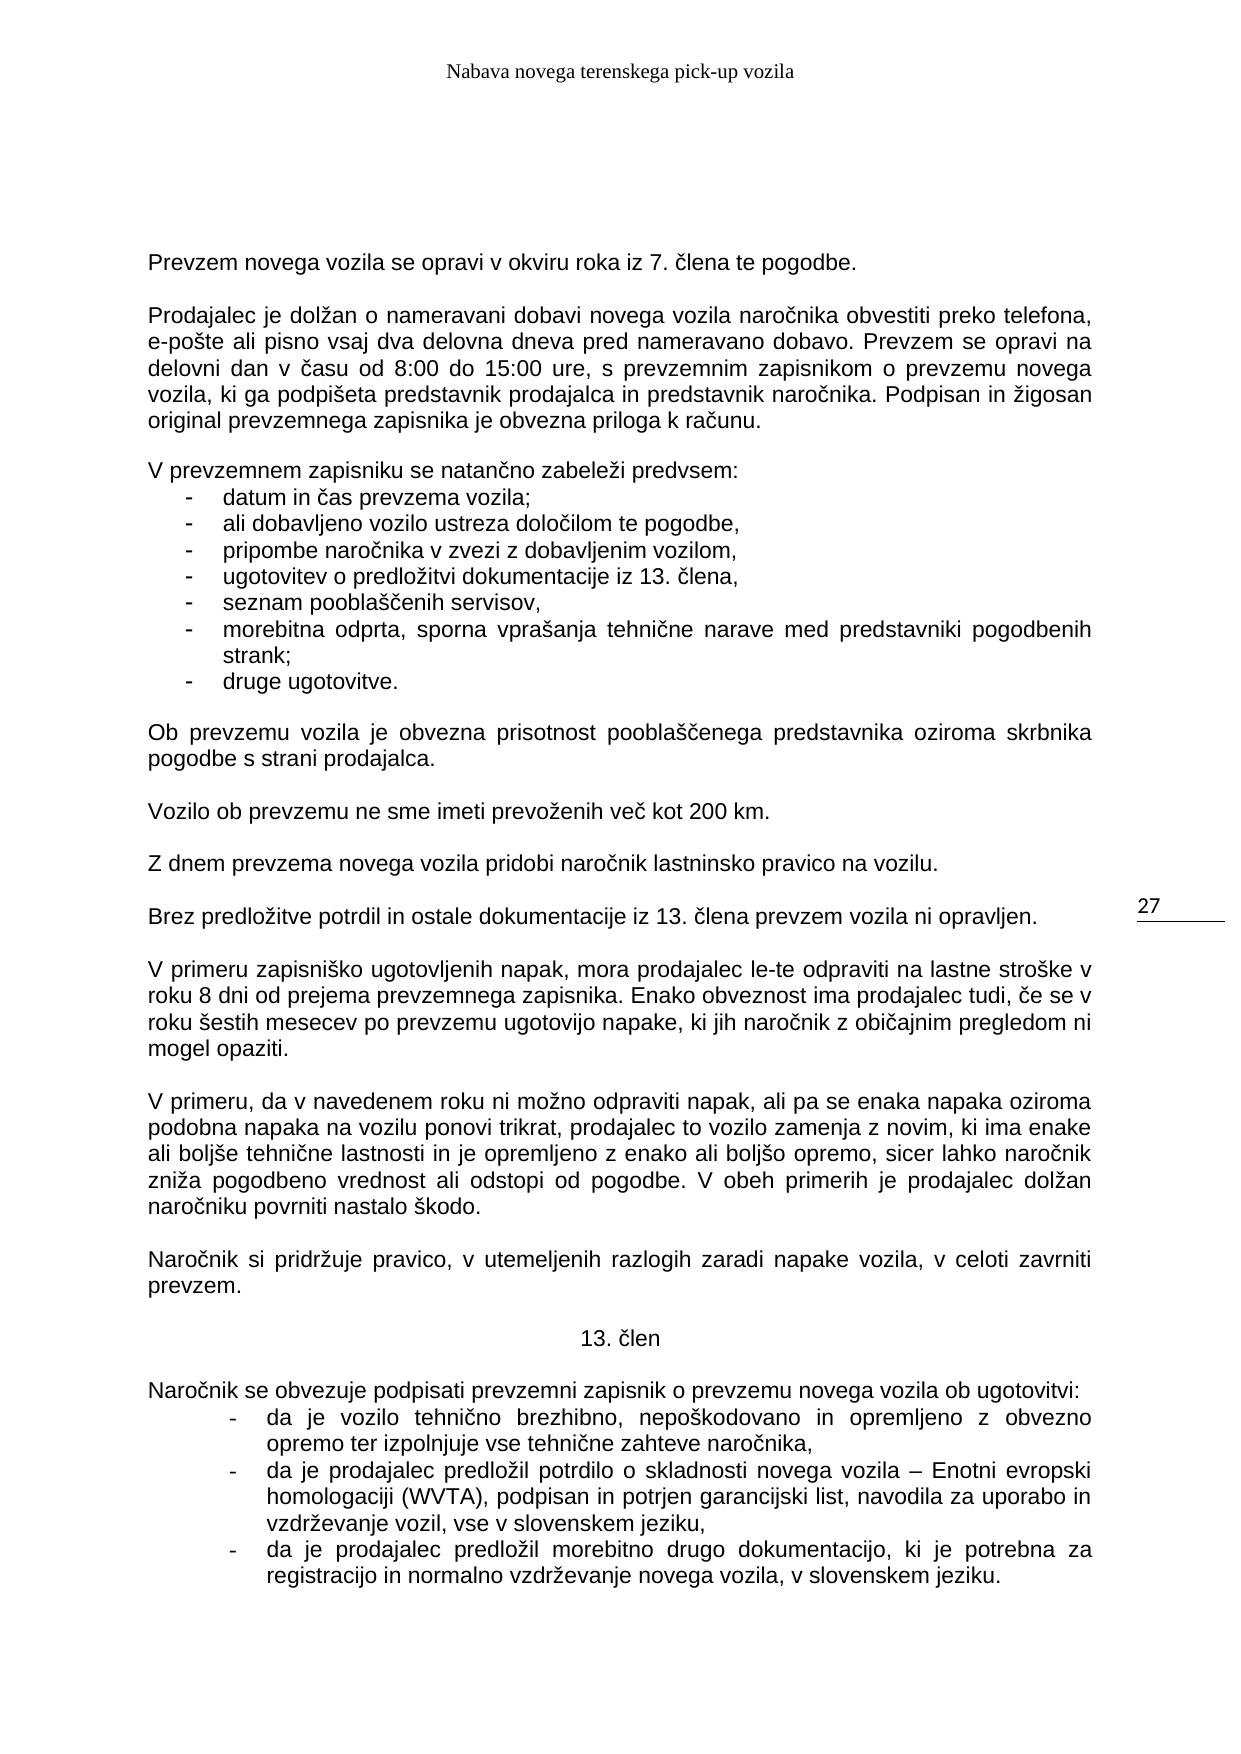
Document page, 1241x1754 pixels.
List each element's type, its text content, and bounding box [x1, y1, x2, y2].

text V primeru, da v navedenem roku ni možno odpraviti napak, ali pa se enaka napaka oziroma podobna napaka na vozilu ponovi trikrat, prodajalec to vozilo zamenja z novim, ki ima enake ali boljše tehnične lastnosti in je opremljeno z enako ali boljšo opremo, sicer lahko naročnik zniža pogodbeno vrednost ali odstopi od pogodbe. V obeh primerih je prodajalec dolžan naročniku povrniti nastalo škodo. [148, 1088, 1093, 1219]
text 13. člen [148, 1325, 1093, 1351]
text Brez predložitve potrdil in ostale dokumentacije iz 13. člena prevzem vozila ni opravljen. [148, 903, 1093, 929]
text Prevzem novega vozila se opravi v okviru roka iz 7. člena te pogodbe. [148, 249, 1093, 275]
list druge ugotovitve. [185, 668, 1093, 695]
text Z dnem prevzema novega vozila pridobi naročnik lastninsko pravico na vozilu. [148, 850, 1093, 877]
text Naročnik se obvezuje podpisati prevzemni zapisnik o prevzemu novega vozila ob ugotovitvi: [148, 1377, 1093, 1404]
text Prodajalec je dolžan o nameravani dobavi novega vozila naročnika obvestiti preko telefona, e-pošte ali pisno vsaj dva delovna dneva pred nameravano dobavo. Prevzem se opravi na delovni dan v času od 8:00 do 15:00 ure, s prevzemnim zapisnikom o prevzemu novega vozila, ki ga podpišeta predstavnik prodajalca in predstavnik naročnika. Podpisan in žigosan original prevzemnega zapisnika je obvezna priloga k računu. [148, 302, 1093, 433]
text Naročnik si pridržuje pravico, v utemeljenih razlogih zaradi napake vozila, v celoti zavrniti prevzem. [148, 1246, 1093, 1298]
text Ob prevzemu vozila je obvezna prisotnost pooblaščenega predstavnika oziroma skrbnika pogodbe s strani prodajalca. [148, 719, 1093, 771]
list ugotovitev o predložitvi dokumentacije iz 13. člena, [185, 563, 1093, 589]
list morebitna odprta, sporna vprašanja tehnične narave med predstavniki pogodbenih strank; [185, 616, 1093, 668]
text Vozilo ob prevzemu ne sme imeti prevoženih več kot 200 km. [148, 798, 1093, 824]
list datum in čas prevzema vozila; [185, 484, 1093, 510]
list da je prodajalec predložil potrdilo o skladnosti novega vozila – Enotni evropski homologaciji (WVTA), podpisan in potrjen garancijski list, navodila za uporabo in vzdrževanje vozil, vse v slovenskem jeziku, [229, 1457, 1093, 1536]
list ali dobavljeno vozilo ustreza določilom te pogodbe, [185, 510, 1093, 537]
list da je vozilo tehnično brezhibno, nepoškodovano in opremljeno z obvezno opremo ter izpolnjuje vse tehnične zahteve naročnika, [229, 1404, 1093, 1457]
list pripombe naročnika v zvezi z dobavljenim vozilom, [185, 537, 1093, 563]
text V prevzemnem zapisniku se natančno zabeleži predvsem: [148, 457, 1093, 484]
list seznam pooblaščenih servisov, [185, 589, 1093, 616]
text V primeru zapisniško ugotovljenih napak, mora prodajalec le-te odpraviti na lastne stroške v roku 8 dni od prejema prevzemnega zapisnika. Enako obveznost ima prodajalec tudi, če se v roku šestih mesecev po prevzemu ugotovijo napake, ki jih naročnik z običajnim pregledom ni mogel opaziti. [148, 956, 1093, 1061]
list da je prodajalec predložil morebitno drugo dokumentacijo, ki je potrebna za registracijo in normalno vzdrževanje novega vozila, v slovenskem jeziku. [229, 1536, 1093, 1589]
